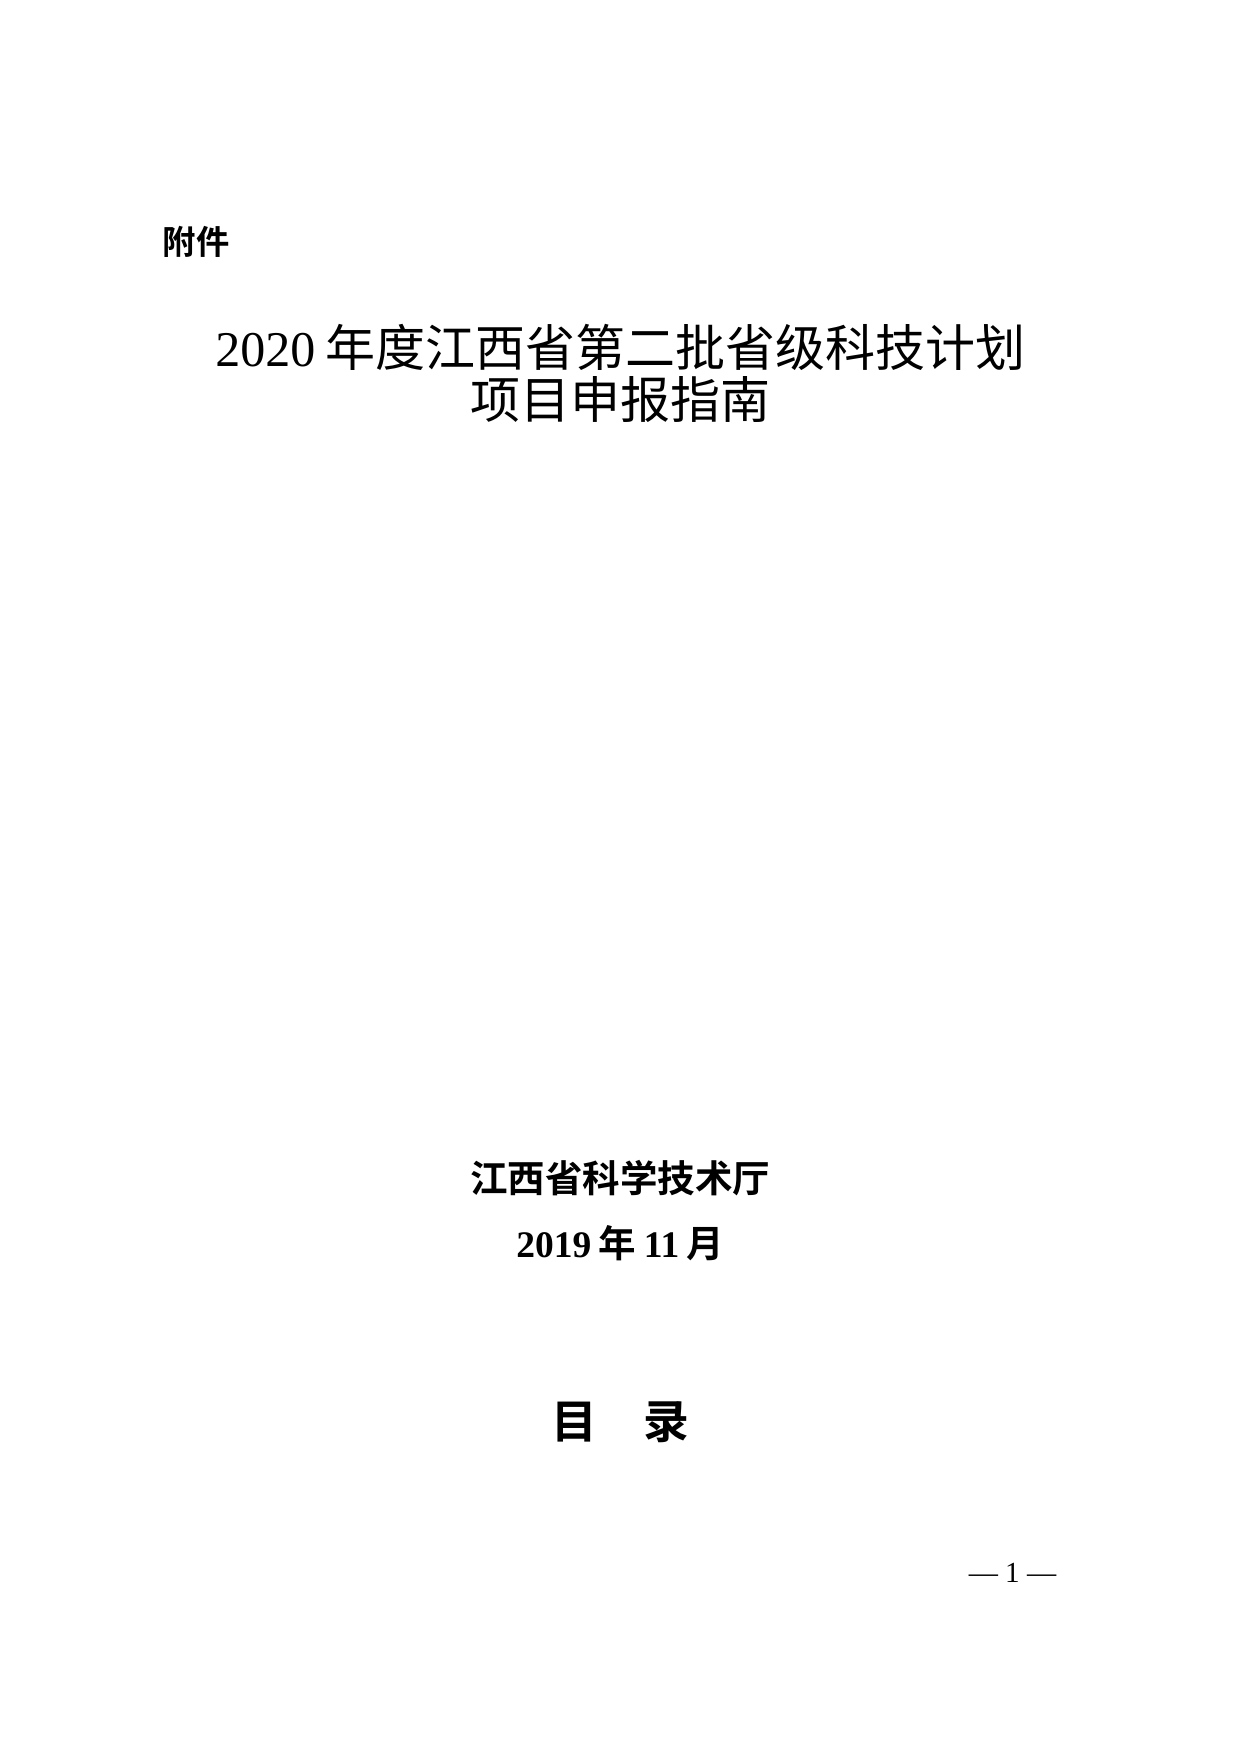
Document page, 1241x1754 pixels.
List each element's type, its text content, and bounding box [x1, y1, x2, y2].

text 附件 [162, 207, 1078, 272]
text 2019年11月 [162, 1209, 1078, 1274]
text 江西省科学技术厅 [162, 1144, 1078, 1209]
text 项目申报指南 [162, 376, 1078, 428]
text 2020年度江西省第二批省级科技计划 [162, 324, 1078, 376]
text 目 录 [162, 1388, 1078, 1451]
